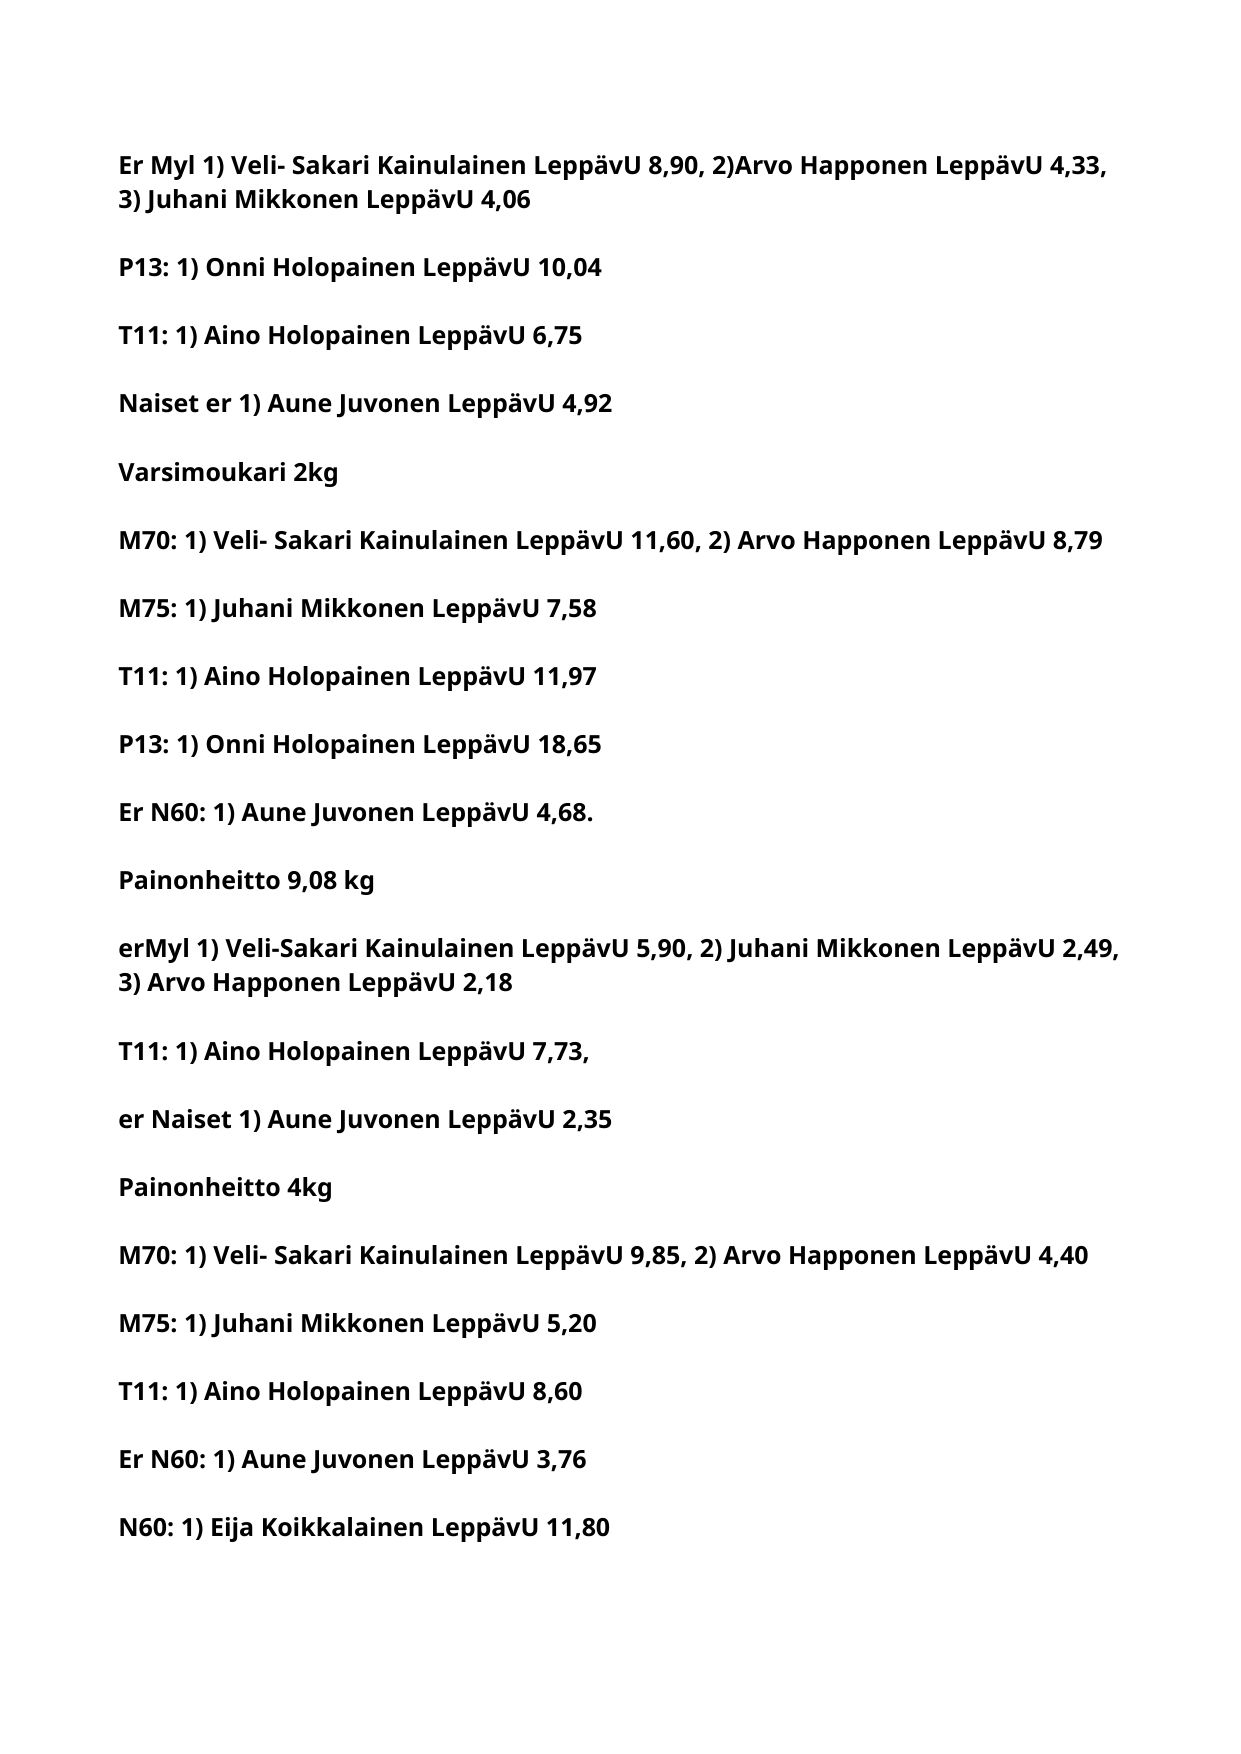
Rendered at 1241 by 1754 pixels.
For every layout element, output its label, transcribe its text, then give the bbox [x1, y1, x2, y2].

text N60: 1) Eija Koikkalainen LeppävU 11,80 [118, 1510, 1122, 1544]
text Varsimoukari 2kg [118, 454, 1122, 488]
text P13: 1) Onni Holopainen LeppävU 18,65 [118, 727, 1122, 761]
text T11: 1) Aino Holopainen LeppävU 7,73, [118, 1033, 1122, 1067]
text Er N60: 1) Aune Juvonen LeppävU 4,68. [118, 795, 1122, 829]
text P13: 1) Onni Holopainen LeppävU 10,04 [118, 250, 1122, 284]
text T11: 1) Aino Holopainen LeppävU 6,75 [118, 318, 1122, 352]
text M75: 1) Juhani Mikkonen LeppävU 7,58 [118, 590, 1122, 624]
text Er Myl 1) Veli- Sakari Kainulainen LeppävU 8,90, 2)Arvo Happonen LeppävU 4,33, 3) Juhani Mikkonen LeppävU 4,06 [118, 148, 1122, 216]
text erMyl 1) Veli-Sakari Kainulainen LeppävU 5,90, 2) Juhani Mikkonen LeppävU 2,49, 3) Arvo Happonen LeppävU 2,18 [118, 931, 1122, 999]
text Naiset er 1) Aune Juvonen LeppävU 4,92 [118, 386, 1122, 420]
text Painonheitto 4kg [118, 1169, 1122, 1203]
text M70: 1) Veli- Sakari Kainulainen LeppävU 11,60, 2) Arvo Happonen LeppävU 8,79 [118, 522, 1122, 556]
text er Naiset 1) Aune Juvonen LeppävU 2,35 [118, 1101, 1122, 1135]
text M75: 1) Juhani Mikkonen LeppävU 5,20 [118, 1306, 1122, 1340]
text M70: 1) Veli- Sakari Kainulainen LeppävU 9,85, 2) Arvo Happonen LeppävU 4,40 [118, 1238, 1122, 1272]
text T11: 1) Aino Holopainen LeppävU 8,60 [118, 1374, 1122, 1408]
text Painonheitto 9,08 kg [118, 863, 1122, 897]
text Er N60: 1) Aune Juvonen LeppävU 3,76 [118, 1442, 1122, 1476]
text T11: 1) Aino Holopainen LeppävU 11,97 [118, 658, 1122, 693]
